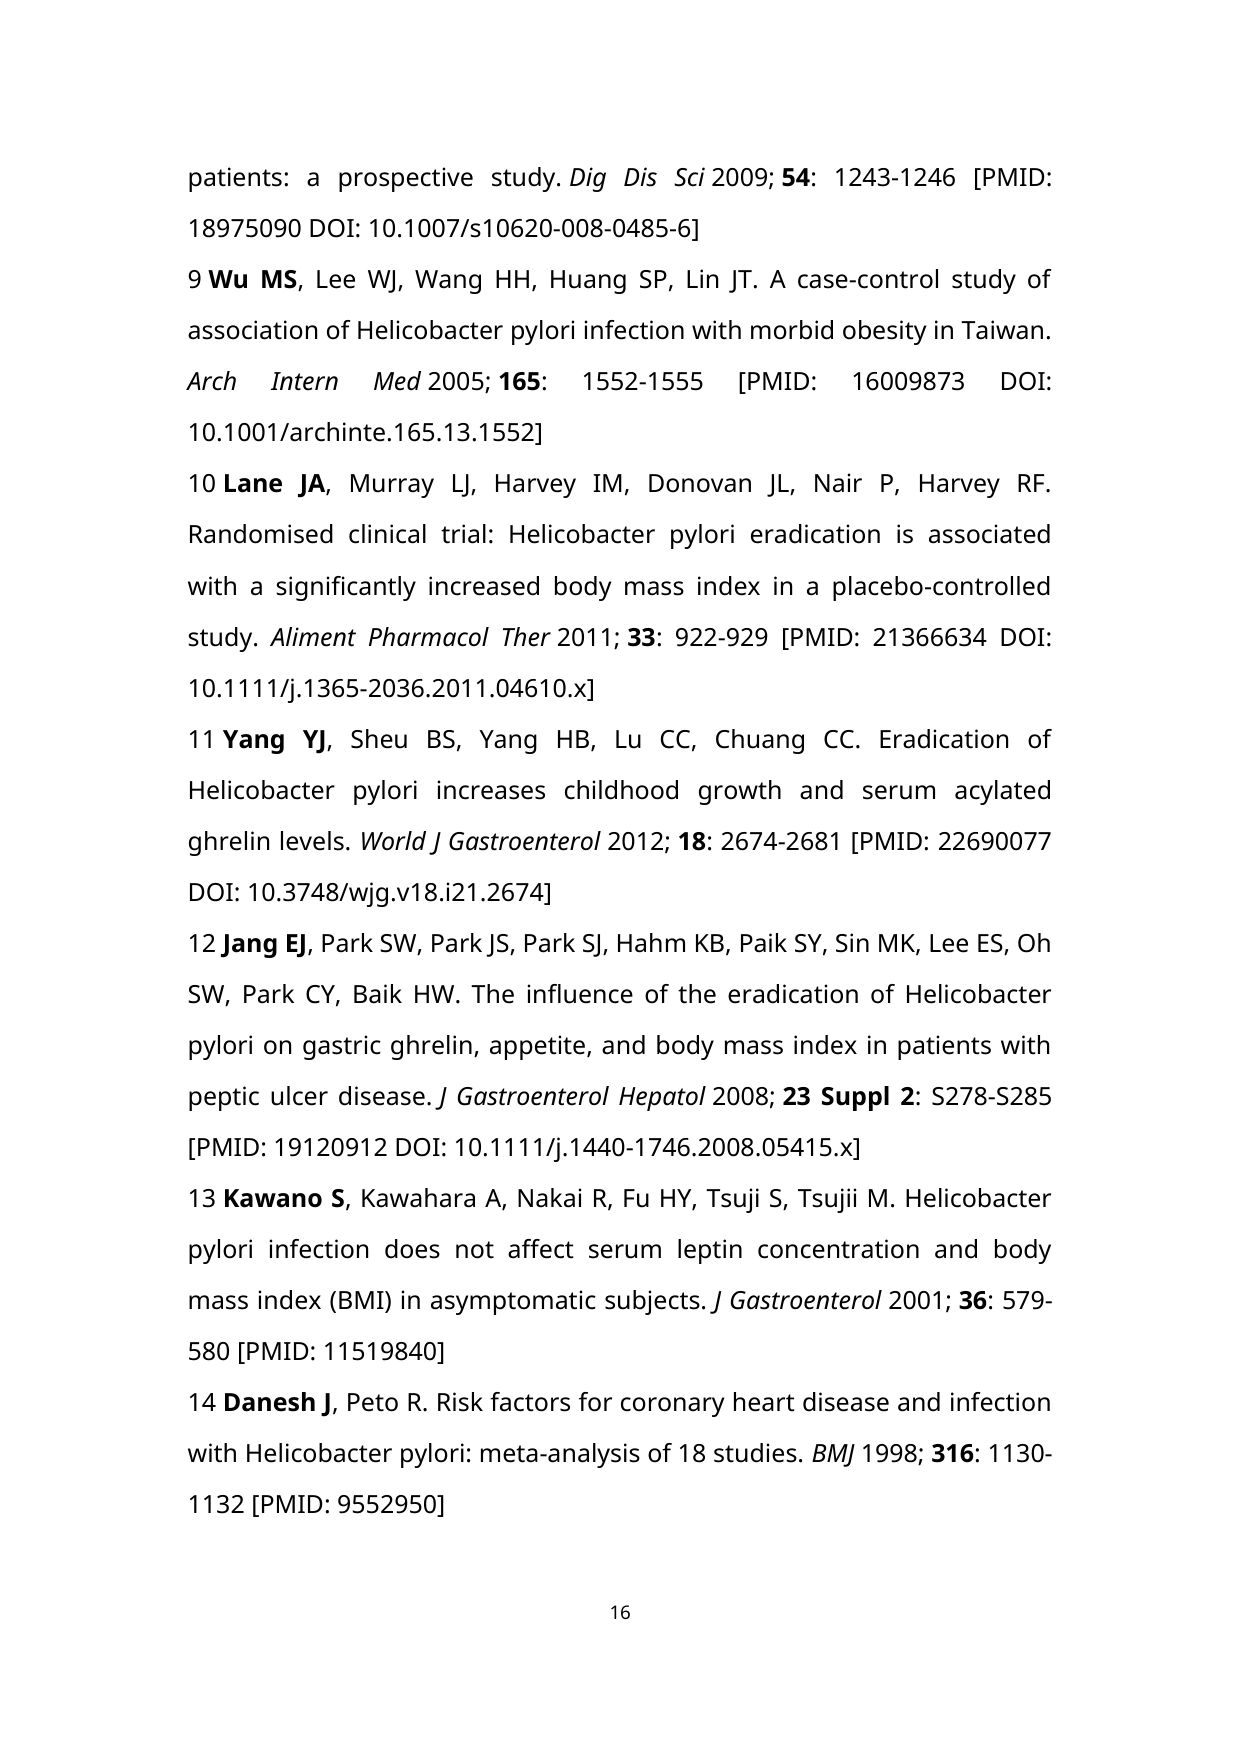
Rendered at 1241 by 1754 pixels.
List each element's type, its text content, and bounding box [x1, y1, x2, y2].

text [187, 160, 1053, 245]
text 14 Danesh J, Peto R. Risk factors for coronary heart disease and infection with Helicobacter pylori: meta-analysis of 18 studies. BMJ 1998; 316: 1130-1132 [PMID: 9552950] [187, 1385, 1053, 1521]
text 9 Wu MS, Lee WJ, Wang HH, Huang SP, Lin JT. A case-control study of association of Helicobacter pylori infection with morbid obesity in Taiwan. Arch Intern Med 2005; 165: 1552-1555 [PMID: 16009873 DOI: 10.1001/archinte.165.13.1552] [187, 262, 1053, 449]
text 12 Jang EJ, Park SW, Park JS, Park SJ, Hahm KB, Paik SY, Sin MK, Lee ES, Oh SW, Park CY, Baik HW. The influence of the eradication of Helicobacter pylori on gastric ghrelin, appetite, and body mass index in patients with peptic ulcer disease. J Gastroenterol Hepatol 2008; 23 Suppl 2: S278-S285 [PMID: 19120912 DOI: 10.1111/j.1440-1746.2008.05415.x] [187, 925, 1053, 1164]
text 13 Kawano S, Kawahara A, Nakai R, Fu HY, Tsuji S, Tsujii M. Helicobacter pylori infection does not affect serum leptin concentration and body mass index (BMI) in asymptomatic subjects. J Gastroenterol 2001; 36: 579-580 [PMID: 11519840] [187, 1181, 1053, 1368]
text 11 Yang YJ, Sheu BS, Yang HB, Lu CC, Chuang CC. Eradication of Helicobacter pylori increases childhood growth and serum acylated ghrelin levels. World J Gastroenterol 2012; 18: 2674-2681 [PMID: 22690077 DOI: 10.3748/wjg.v18.i21.2674] [187, 721, 1053, 908]
text 10 Lane JA, Murray LJ, Harvey IM, Donovan JL, Nair P, Harvey RF. Randomised clinical trial: Helicobacter pylori eradication is associated with a significantly increased body mass index in a placebo-controlled study. Aliment Pharmacol Ther 2011; 33: 922-929 [PMID: 21366634 DOI: 10.1111/j.1365-2036.2011.04610.x] [187, 466, 1053, 704]
